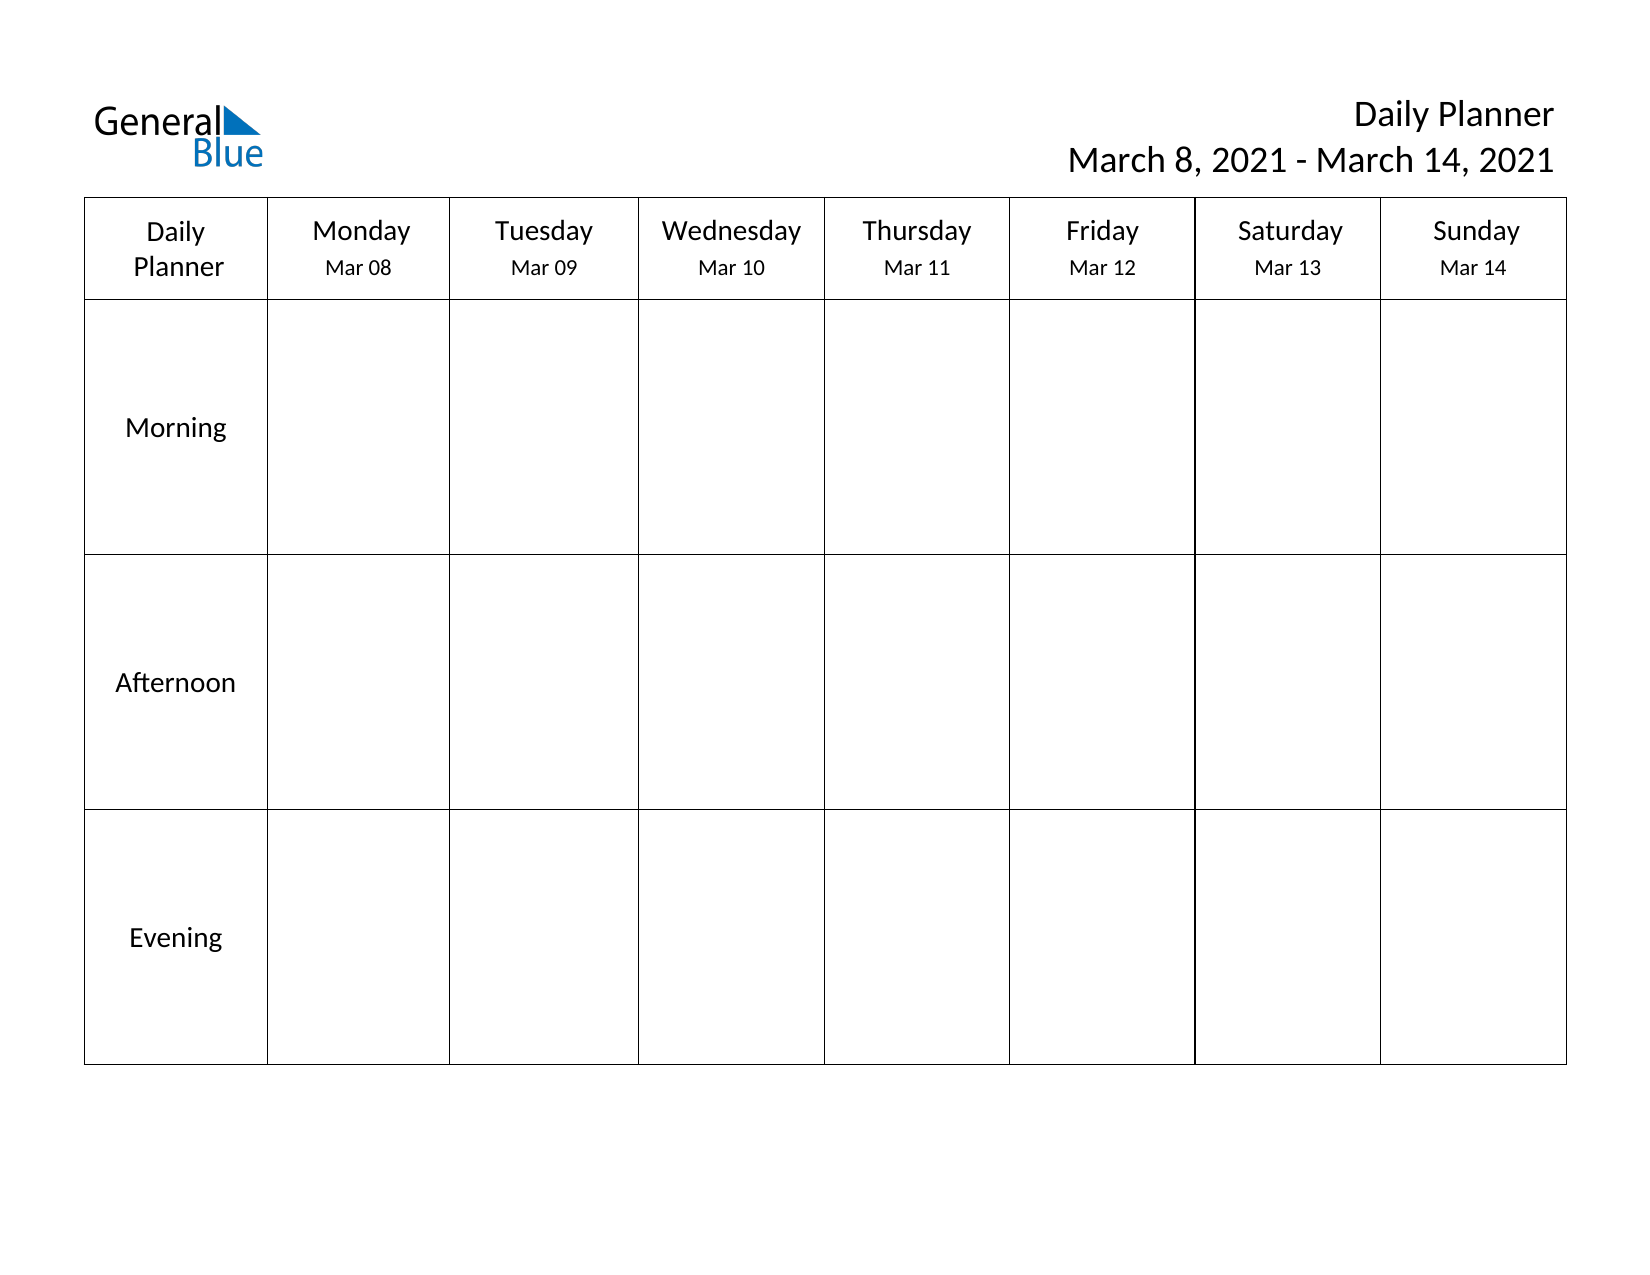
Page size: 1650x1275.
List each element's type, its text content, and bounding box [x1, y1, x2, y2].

table_cell Thursday Mar 11 [825, 198, 1009, 299]
table_cell [1196, 810, 1380, 1064]
table_cell [639, 555, 824, 809]
table_cell [268, 555, 449, 809]
table_cell [450, 300, 638, 554]
table_cell [268, 300, 449, 554]
table_cell Daily Planner [85, 198, 267, 299]
table_cell [825, 555, 1009, 809]
table_cell [268, 810, 449, 1064]
picture [95, 105, 263, 167]
table_cell Evening [85, 810, 267, 1064]
table_cell [825, 300, 1009, 554]
table_cell [450, 555, 638, 809]
table_cell [450, 810, 638, 1064]
table_header Daily Planner March 8, 2021 - March 14, 2021 [449, 75, 1566, 197]
table_cell Sunday Mar 14 [1381, 198, 1566, 299]
table_cell Friday Mar 12 [1010, 198, 1194, 299]
table_cell [1196, 300, 1380, 554]
table_cell [1010, 810, 1194, 1064]
table_cell Wednesday Mar 10 [639, 198, 824, 299]
table_cell [825, 810, 1009, 1064]
table_cell [1010, 555, 1194, 809]
table_cell [1381, 810, 1566, 1064]
table_cell [639, 810, 824, 1064]
table_cell Saturday Mar 13 [1196, 198, 1380, 299]
table_cell [639, 300, 824, 554]
table_cell [1010, 300, 1194, 554]
table_cell [1381, 555, 1566, 809]
table_cell Morning [85, 300, 267, 554]
table_cell Monday Mar 08 [268, 198, 449, 299]
table_cell [1196, 555, 1380, 809]
table_cell Afternoon [85, 555, 267, 809]
table_cell [1381, 300, 1566, 554]
table_header [84, 75, 449, 197]
table_cell Tuesday Mar 09 [450, 198, 638, 299]
